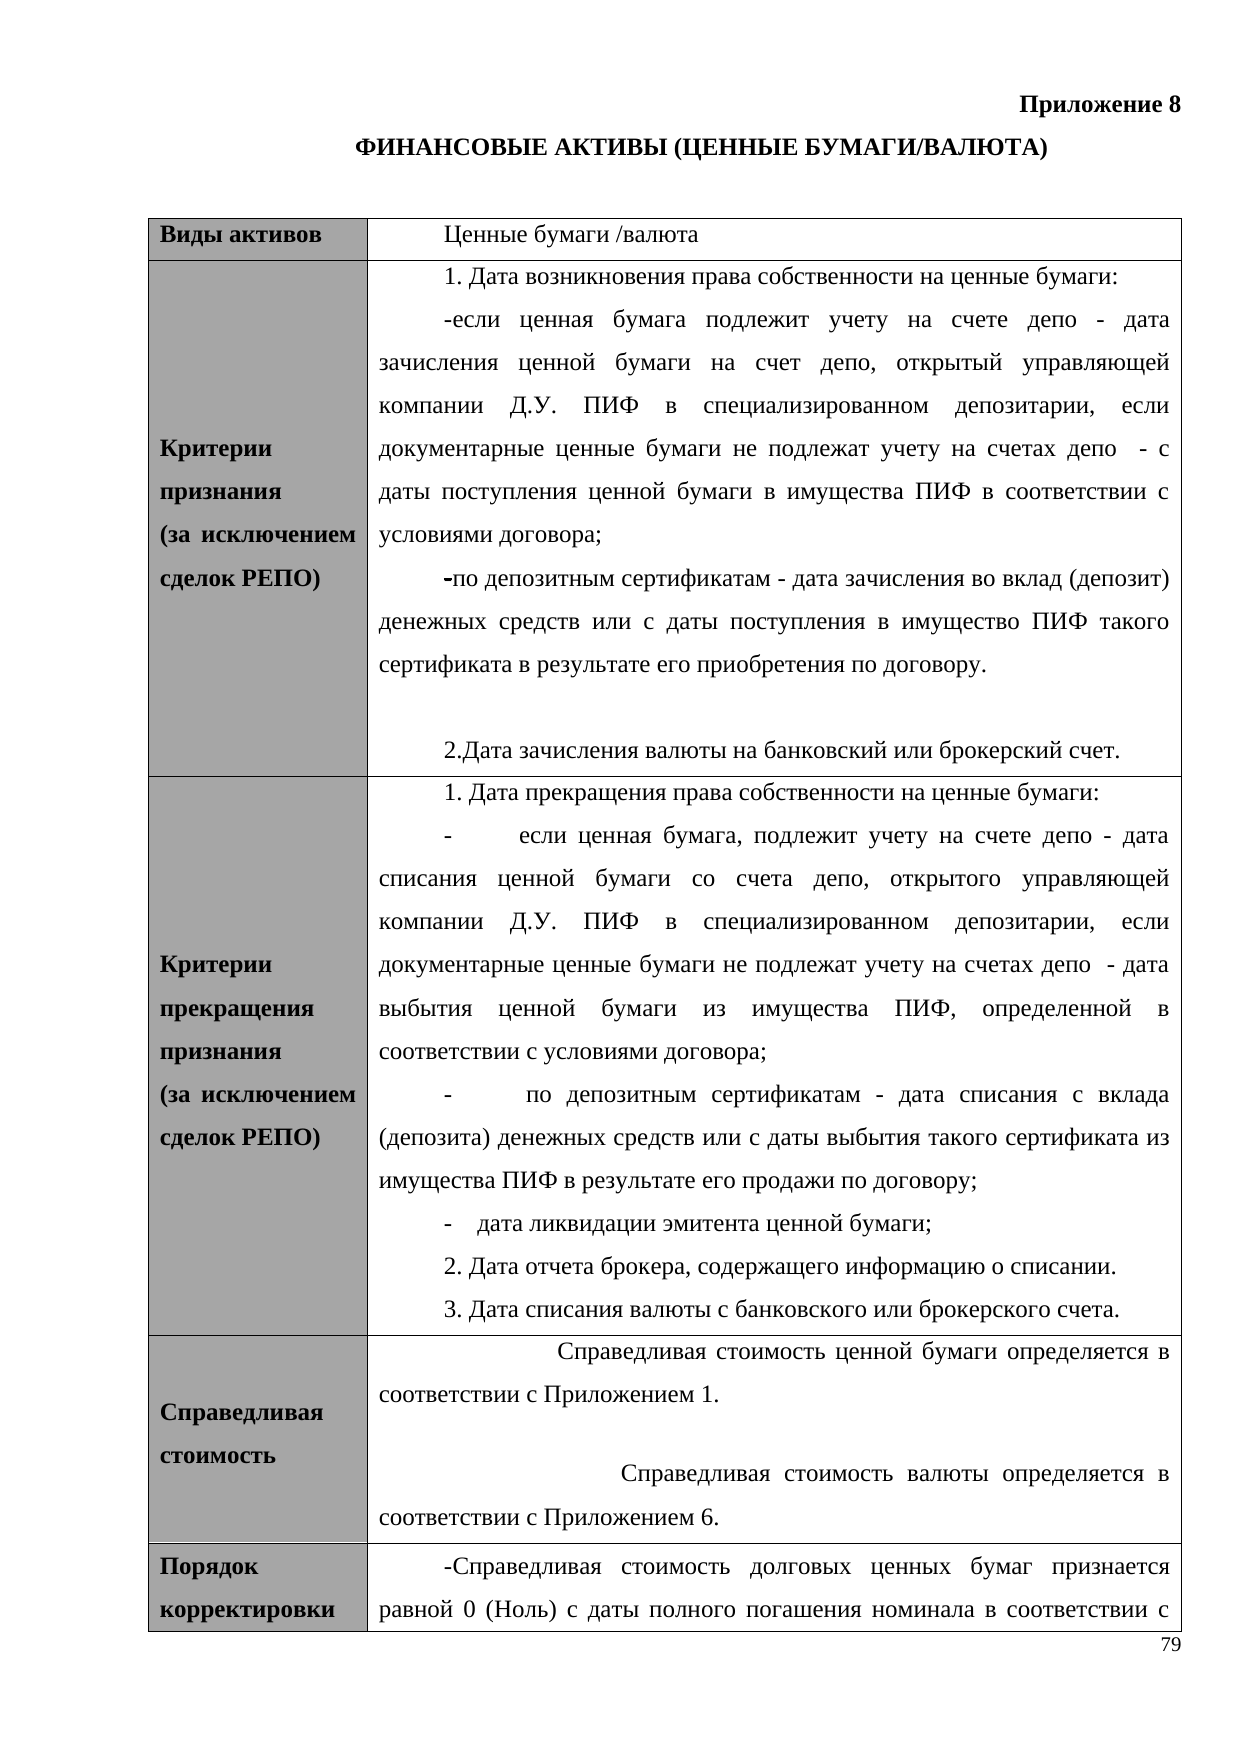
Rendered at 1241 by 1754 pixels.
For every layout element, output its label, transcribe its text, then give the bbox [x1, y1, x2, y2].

table_header Ценные бумаги /валюта [368, 219, 1181, 260]
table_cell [149, 1544, 367, 1631]
table_cell 1. Дата прекращения права собственности на ценные бумаги: - если ценная бумага, подлежит учету на счете депо - дата списания ценной бумаги со счета депо, открытого управляющей компании Д.У. ПИФ в специализированном депозитарии, если документарные ценные бумаги не подлежат учету на счетах депо - дата выбытия ценной бумаги из имущества ПИФ, определенной в соответствии с условиями договора; - по депозитным сертификатам - дата списания с вклада (депозита) денежных средств или с даты выбытия такого сертификата из имущества ПИФ в результате его продажи по договору; - дата ликвидации эмитента ценной бумаги; 2. Дата отчета брокера, содержащего информацию о списании. 3. Дата списания валюты с банковского или брокерского счета. [368, 777, 1181, 1335]
table_cell 1. Дата возникновения права собственности на ценные бумаги: если ценная бумага подлежит учету на счете депо - дата зачисления ценной бумаги на счет депо, открытый управляющей компании Д.У. ПИФ в специализированном депозитарии, если документарные ценные бумаги не подлежат учету на счетах депо - с даты поступления ценной бумаги в имущества ПИФ в соответствии с условиями договора; по депозитным сертификатам - дата зачисления во вклад (депозит) денежных средств или с даты поступления в имущество ПИФ такого сертификата в результате его приобретения по договору. 2.Дата зачисления валюты на банковский или брокерский счет. [368, 261, 1181, 776]
table_cell Справедливая стоимость [149, 1336, 367, 1542]
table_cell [368, 1544, 1181, 1631]
table_cell Критерии прекращения признания (за исключением сделок РЕПО) [149, 777, 367, 1335]
text Приложение 8 [148, 89, 1181, 117]
table_cell Справедливая стоимость ценной бумаги определяется в соответствии с Приложением 1. Справедливая стоимость валюты определяется в соответствии с Приложением 6. [368, 1336, 1181, 1542]
text ФИНАНСОВЫЕ АКТИВЫ (ЦЕННЫЕ БУМАГИ/ВАЛЮТА) [148, 132, 1181, 161]
table_header Виды активов [149, 219, 367, 260]
table_cell Критерии признания (за исключением сделок РЕПО) [149, 261, 367, 776]
